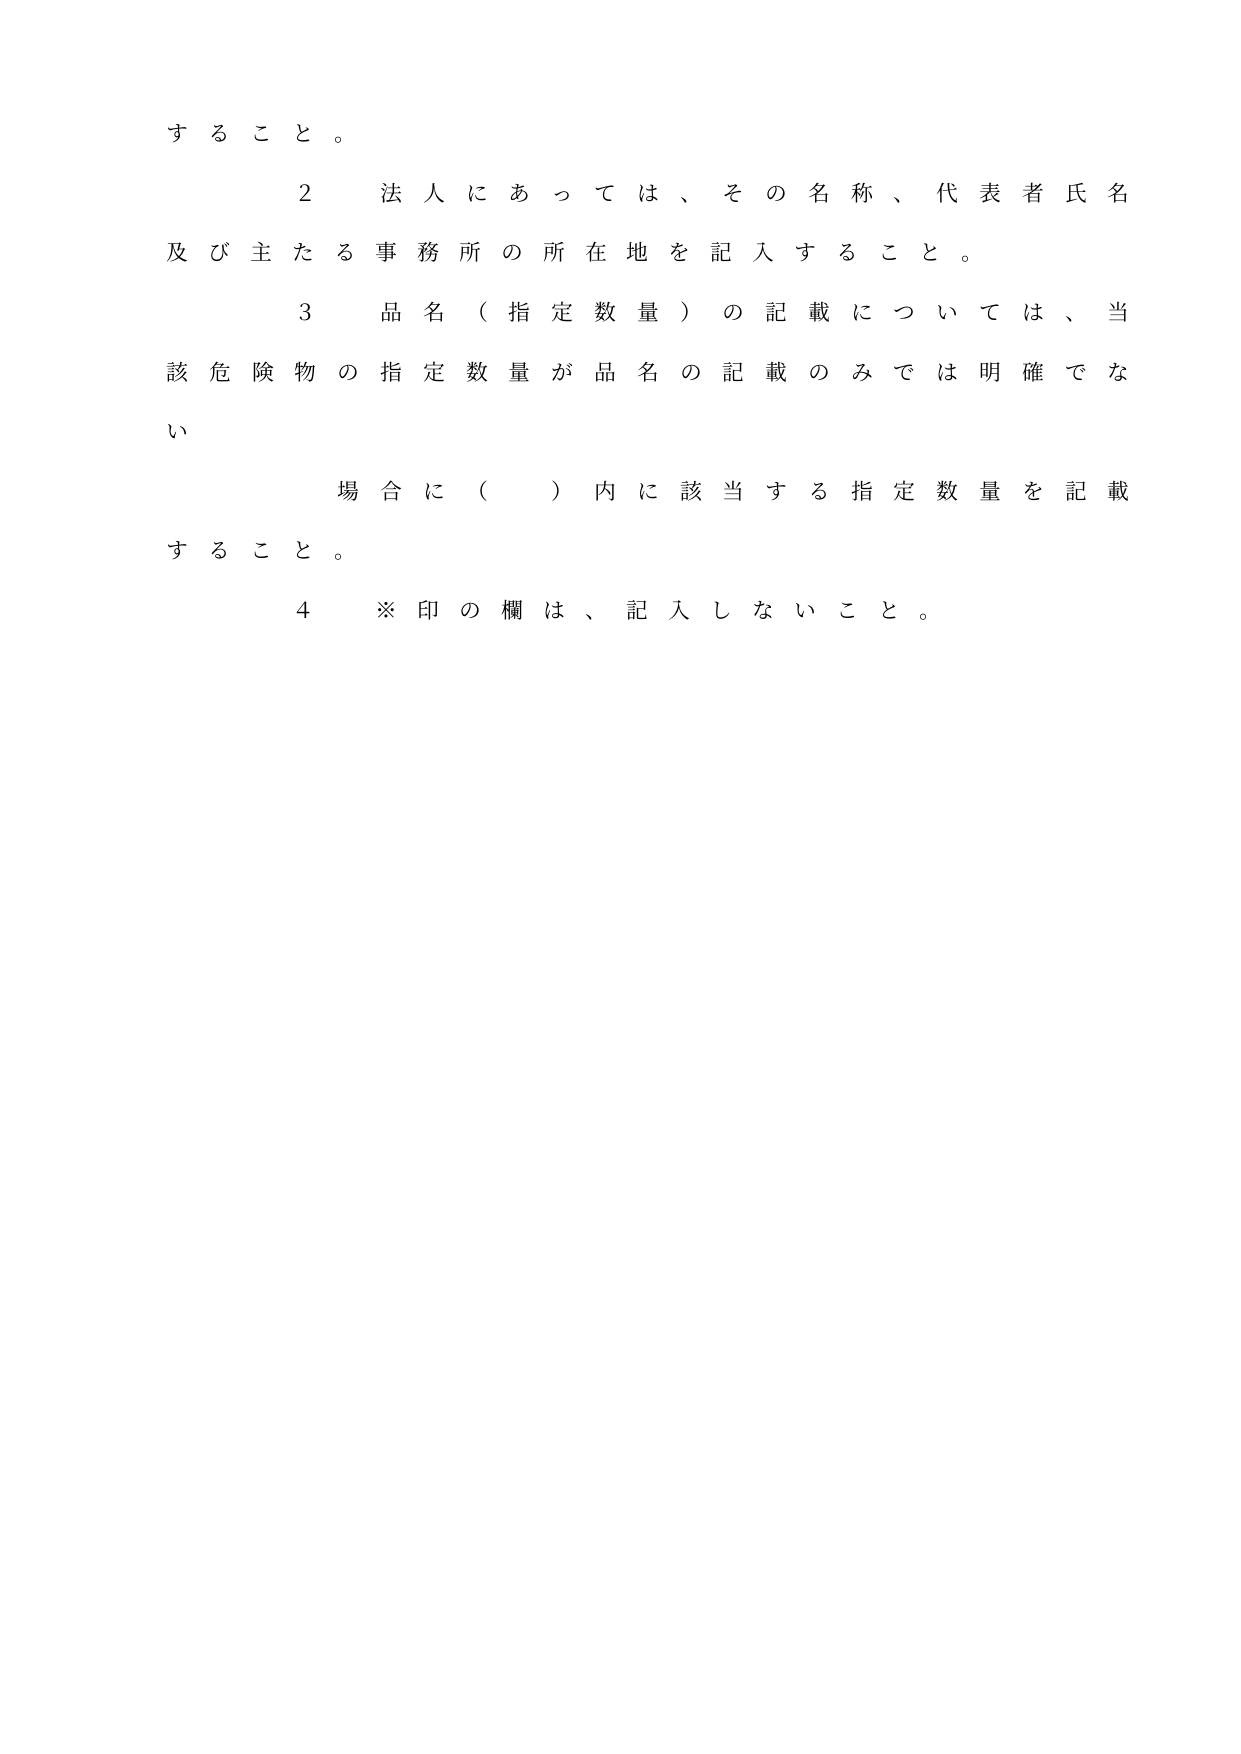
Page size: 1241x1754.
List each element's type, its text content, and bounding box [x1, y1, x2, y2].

text ２ 法人にあっては、その名称、代表者氏名及び主たる事務所の所在地を記入すること。 [166, 162, 1151, 281]
text ３ 品名（指定数量）の記載については、当該危険物の指定数量が品名の記載のみでは明確でない [166, 281, 1151, 460]
text ４ ※印の欄は、記入しないこと。 [166, 579, 1151, 638]
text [166, 102, 1151, 162]
text 場合に（ ）内に該当する指定数量を記載すること。 [166, 460, 1151, 579]
